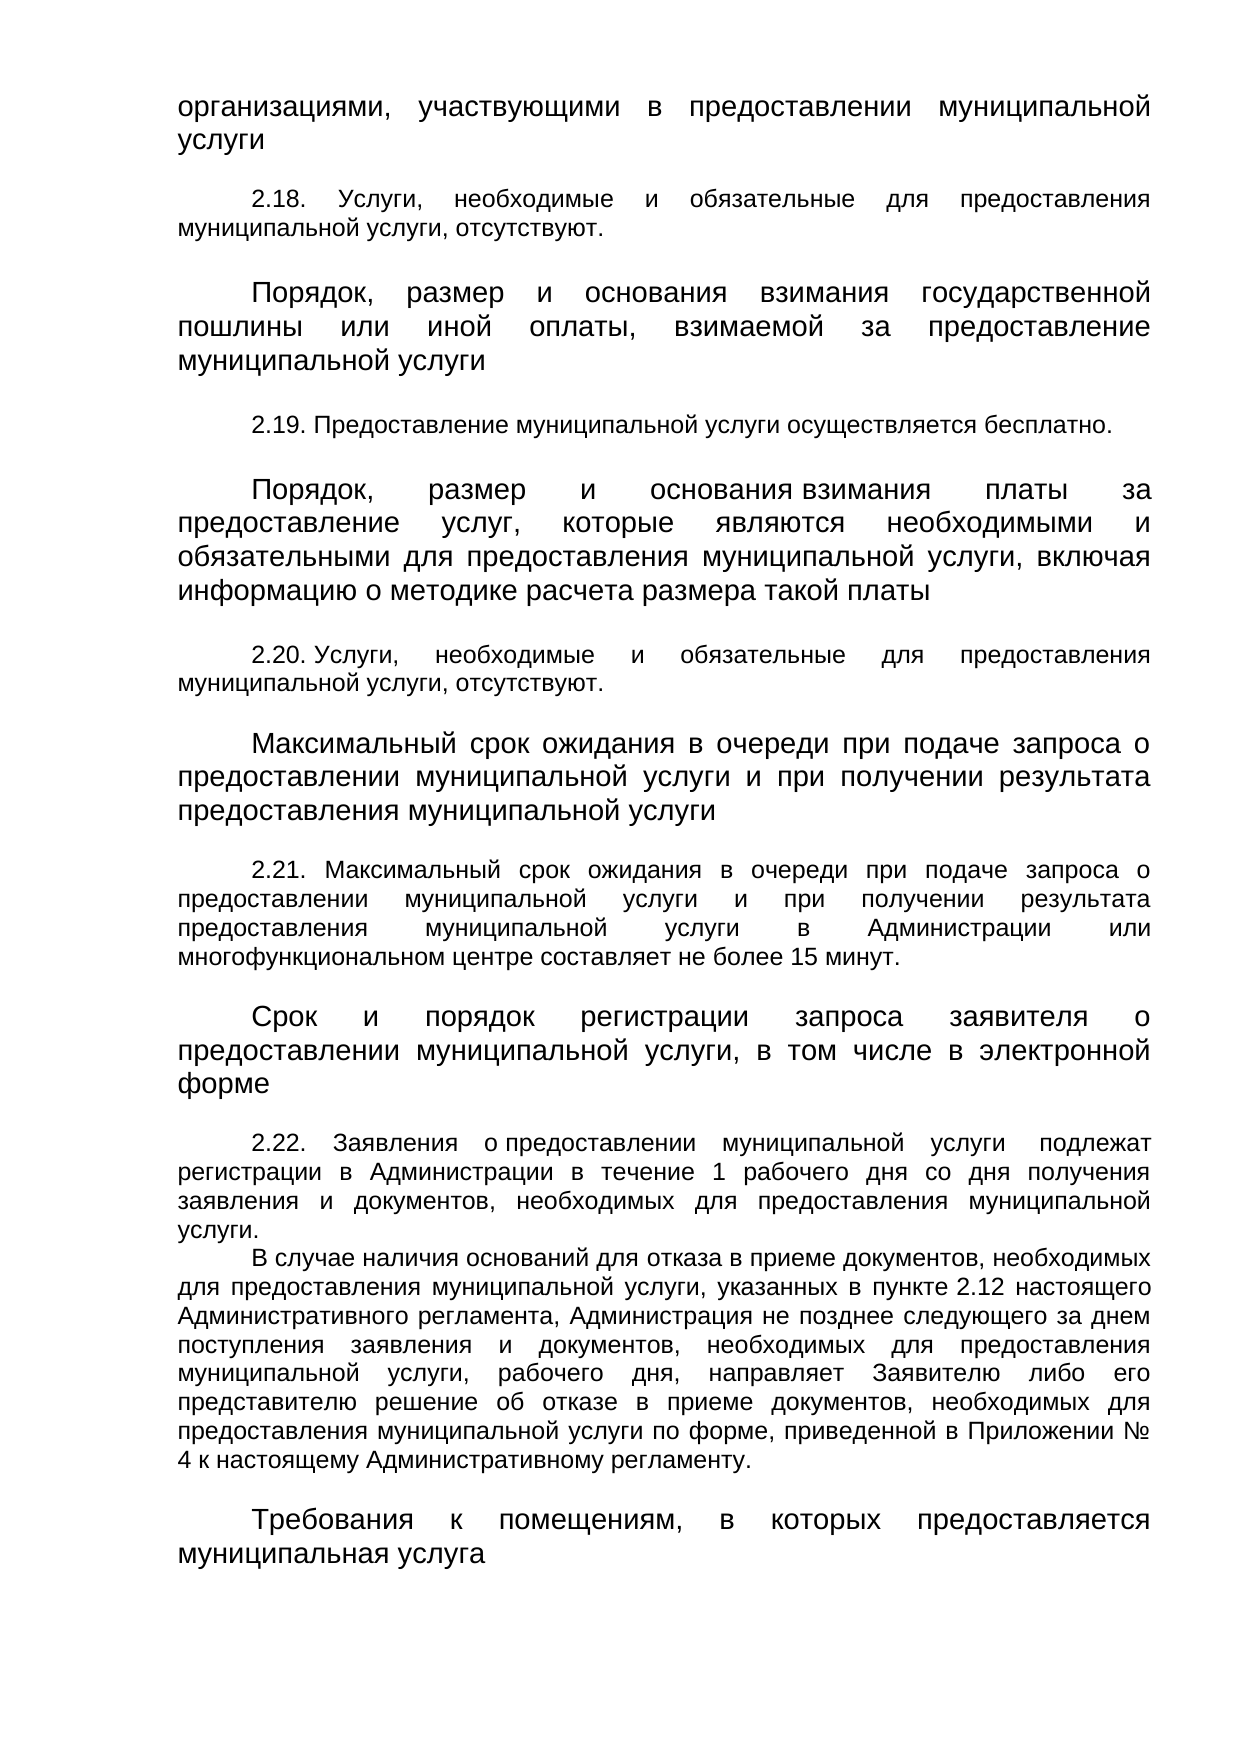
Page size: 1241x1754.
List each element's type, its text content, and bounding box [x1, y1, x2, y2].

text В случае наличия оснований для отказа в приеме документов, необходимых для предоставления муниципальной услуги, указанных в пункте 2.12 настоящего Административного регламента, Администрация не позднее следующего за днем поступления заявления и документов, необходимых для предоставления муниципальной услуги, рабочего дня, направляет Заявителю либо его представителю решение об отказе в приеме документов, необходимых для предоставления муниципальной услуги по форме, приведенной в Приложении № 4 к настоящему Административному регламенту. [177, 1243, 1152, 1473]
text Порядок, размер и основания взимания государственной пошлины или иной оплаты, взимаемой за предоставление муниципальной услуги [177, 276, 1152, 376]
text Максимальный срок ожидания в очереди при подаче запроса о предоставлении муниципальной услуги и при получении результата предоставления муниципальной услуги [177, 726, 1152, 827]
text Требования к помещениям, в которых предоставляется муниципальная услуга [177, 1502, 1152, 1569]
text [177, 89, 1152, 156]
text 2.18. Услуги, необходимые и обязательные для предоставления муниципальной услуги, отсутствуют. [177, 184, 1152, 242]
text Срок и порядок регистрации запроса заявителя о предоставлении муниципальной услуги, в том числе в электронной форме [177, 999, 1152, 1100]
text 2.22. Заявления о предоставлении муниципальной услуги подлежат регистрации в Администрации в течение 1 рабочего дня со дня получения заявления и документов, необходимых для предоставления муниципальной услуги. [177, 1128, 1152, 1243]
text 2.21. Максимальный срок ожидания в очереди при подаче запроса о предоставлении муниципальной услуги и при получении результата предоставления муниципальной услуги в Администрации или многофункциональном центре составляет не более 15 минут. [177, 855, 1152, 970]
text 2.20. Услуги, необходимые и обязательные для предоставления муниципальной услуги, отсутствуют. [177, 640, 1152, 697]
text Порядок, размер и основания взимания платы за предоставление услуг, которые являются необходимыми и обязательными для предоставления муниципальной услуги, включая информацию о методике расчета размера такой платы [177, 472, 1152, 606]
text 2.19. Предоставление муниципальной услуги осуществляется бесплатно. [177, 410, 1152, 438]
